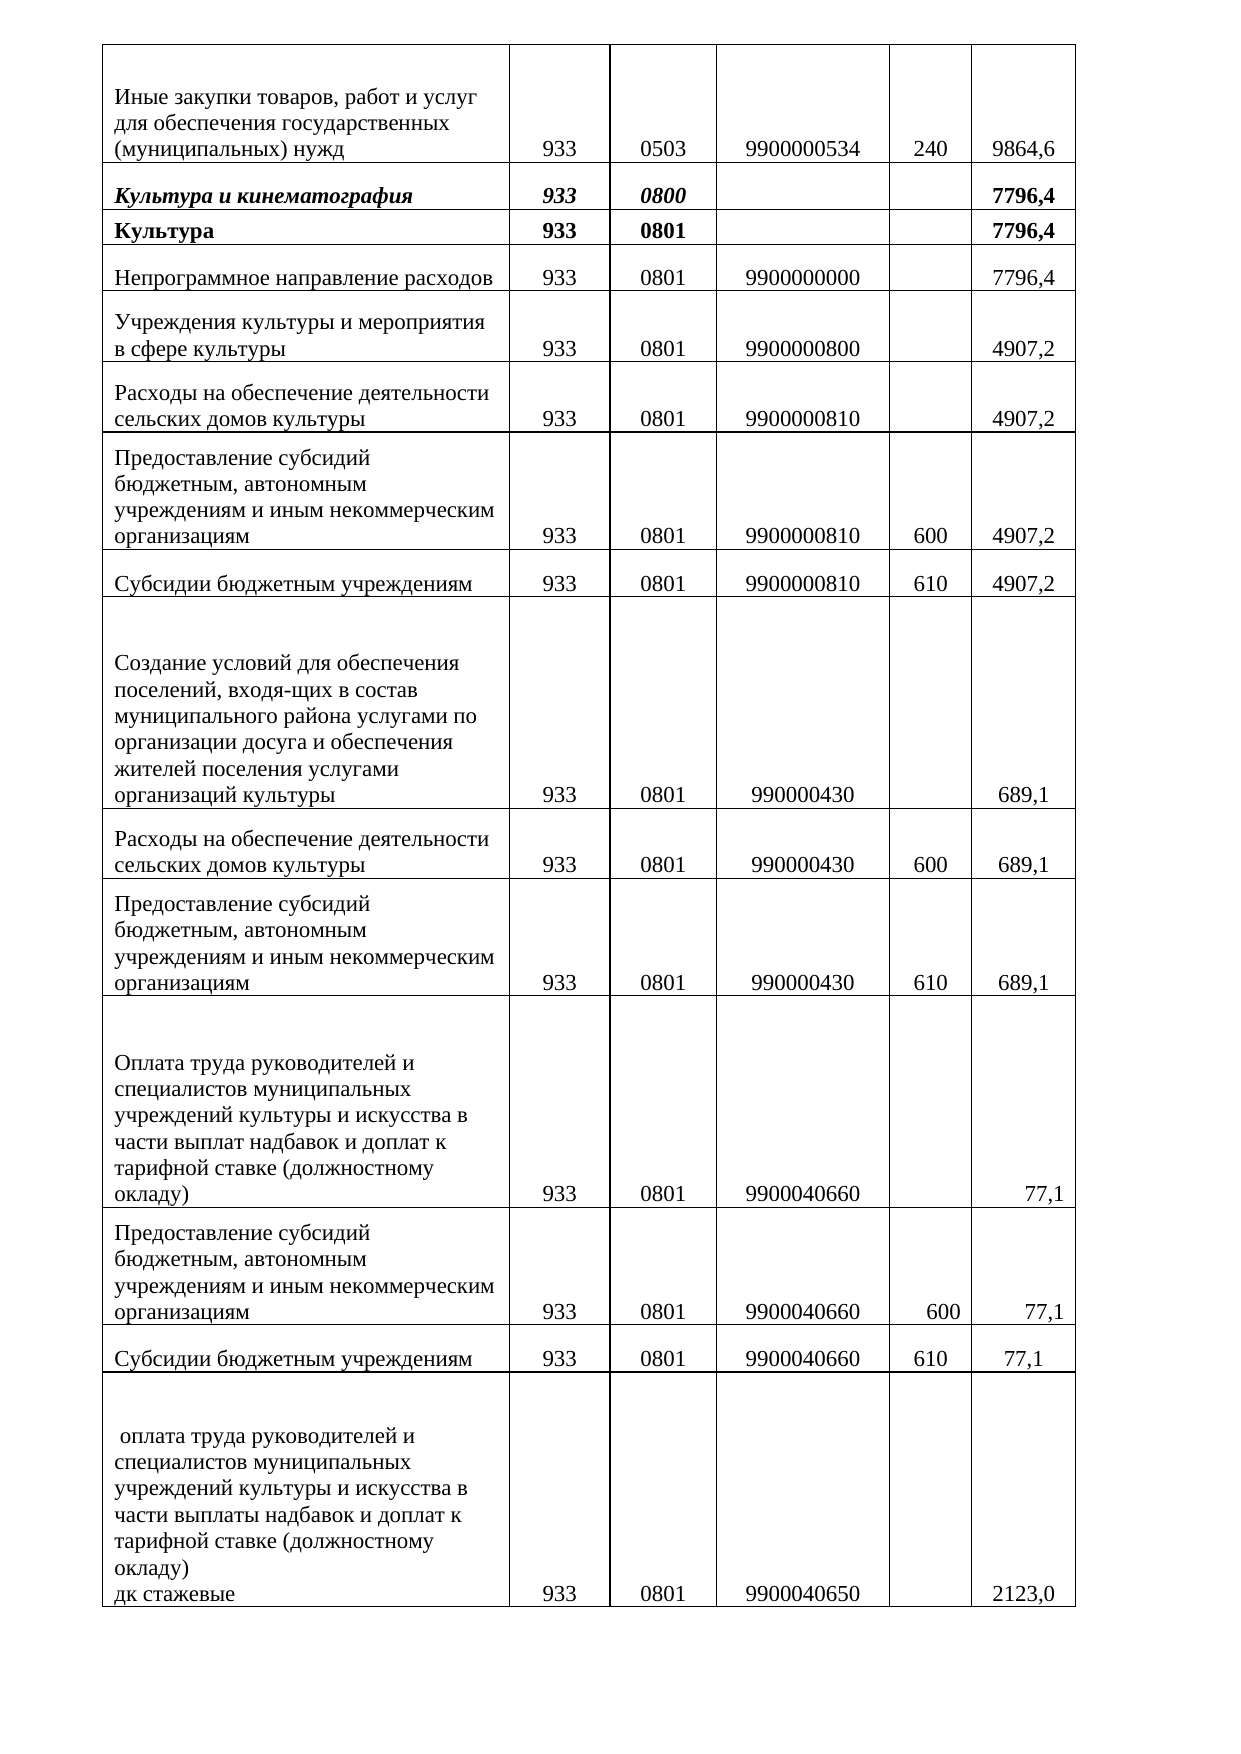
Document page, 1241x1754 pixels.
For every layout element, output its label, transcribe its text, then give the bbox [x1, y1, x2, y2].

table_cell 933 [510, 433, 609, 549]
table_cell Предоставление субсидий бюджетным, автономным учреждениям и иным некоммерческим организациям [103, 1208, 509, 1324]
table_cell 4907,2 [972, 550, 1075, 596]
table_cell 2123,0 [972, 1373, 1075, 1606]
table_cell Культура [103, 210, 509, 243]
table_cell 4907,2 [972, 433, 1075, 549]
table_cell Иные закупки товаров, работ и услуг для обеспечения государственных (муниципальных) нужд [103, 45, 509, 162]
table_cell 9900000000 [717, 245, 889, 290]
table_cell 0801 [611, 809, 716, 878]
table_cell 933 [510, 45, 609, 162]
table_cell Создание условий для обеспечения поселений, входя-щих в состав муниципального района услугами по организации досуга и обеспечения жителей поселения услугами организаций культуры [103, 597, 509, 807]
table_cell [890, 996, 971, 1207]
table_cell Предоставление субсидий бюджетным, автономным учреждениям и иным некоммерческим организациям [103, 879, 509, 995]
table_cell 0801 [611, 1208, 716, 1324]
table_cell 933 [510, 879, 609, 995]
table_cell 610 [890, 550, 971, 596]
table_cell 933 [510, 210, 609, 243]
table_cell Субсидии бюджетным учреждениям [103, 550, 509, 596]
table_cell Непрограммное направление расходов [103, 245, 509, 290]
table_cell [717, 210, 889, 243]
table_cell 9900000810 [717, 433, 889, 549]
table_cell 77,1 [972, 996, 1075, 1207]
table_cell 9900040660 [717, 1325, 889, 1371]
table_cell 933 [510, 597, 609, 807]
table_cell 990000430 [717, 809, 889, 878]
table_cell 0801 [611, 996, 716, 1207]
table_cell [890, 163, 971, 209]
table_cell Учреждения культуры и мероприятия в сфере культуры [103, 291, 509, 361]
table_cell 7796,4 [972, 245, 1075, 290]
table_cell [890, 291, 971, 361]
table_cell 4907,2 [972, 362, 1075, 431]
table_cell 0801 [611, 245, 716, 290]
table_cell 0800 [611, 163, 716, 209]
table_cell 933 [510, 996, 609, 1207]
table_cell 933 [510, 291, 609, 361]
table_cell 933 [510, 362, 609, 431]
table_cell 689,1 [972, 597, 1075, 807]
table_cell 0801 [611, 291, 716, 361]
table_cell 933 [510, 809, 609, 878]
table_cell 240 [890, 45, 971, 162]
table_cell 9900000800 [717, 291, 889, 361]
table_cell 933 [510, 550, 609, 596]
table_cell [890, 1373, 971, 1606]
table_cell 933 [510, 245, 609, 290]
table_cell 0801 [611, 550, 716, 596]
table_cell 610 [890, 879, 971, 995]
table_cell 9864,6 [972, 45, 1075, 162]
table_cell 9900040650 [717, 1373, 889, 1606]
table_cell 689,1 [972, 879, 1075, 995]
table_cell 0801 [611, 433, 716, 549]
table_cell 600 [890, 809, 971, 878]
table_cell 600 [890, 1208, 971, 1324]
table_cell 9900000810 [717, 362, 889, 431]
table_cell 9900040660 [717, 996, 889, 1207]
table_cell 9900040660 [717, 1208, 889, 1324]
table_cell 0801 [611, 879, 716, 995]
table_cell [890, 362, 971, 431]
table_cell Предоставление субсидий бюджетным, автономным учреждениям и иным некоммерческим организациям [103, 433, 509, 549]
table_cell 0801 [611, 1373, 716, 1606]
table_cell 990000430 [717, 597, 889, 807]
table_cell Субсидии бюджетным учреждениям [103, 1325, 509, 1371]
table_cell 0801 [611, 1325, 716, 1371]
table_cell 0801 [611, 362, 716, 431]
table_cell 933 [510, 1373, 609, 1606]
table_cell 689,1 [972, 809, 1075, 878]
table_cell 600 [890, 433, 971, 549]
table_cell 77,1 [972, 1325, 1075, 1371]
table_cell 9900000534 [717, 45, 889, 162]
table_cell Культура и кинематография [103, 163, 509, 209]
table_cell 4907,2 [972, 291, 1075, 361]
table_cell 77,1 [972, 1208, 1075, 1324]
table_cell 933 [510, 163, 609, 209]
table_cell Оплата труда руководителей и специалистов муниципальных учреждений культуры и искусства в части выплат надбавок и доплат к тарифной ставке (должностному окладу) [103, 996, 509, 1207]
table_cell Расходы на обеспечение деятельности сельских домов культуры [103, 362, 509, 431]
table_cell [717, 163, 889, 209]
table_cell 990000430 [717, 879, 889, 995]
table_cell 0503 [611, 45, 716, 162]
table_cell 610 [890, 1325, 971, 1371]
table_cell 0801 [611, 597, 716, 807]
table_cell [890, 597, 971, 807]
table_cell 7796,4 [972, 210, 1075, 243]
table_cell 933 [510, 1325, 609, 1371]
table_cell Расходы на обеспечение деятельности сельских домов культуры [103, 809, 509, 878]
table_cell 933 [510, 1208, 609, 1324]
table_cell 0801 [611, 210, 716, 243]
table_cell [890, 245, 971, 290]
table_cell [890, 210, 971, 243]
table_cell 9900000810 [717, 550, 889, 596]
table_cell 7796,4 [972, 163, 1075, 209]
table_cell оплата труда руководителей и специалистов муниципальных учреждений культуры и искусства в части выплаты надбавок и доплат к тарифной ставке (должностному окладу) дк стажевые [103, 1373, 509, 1606]
